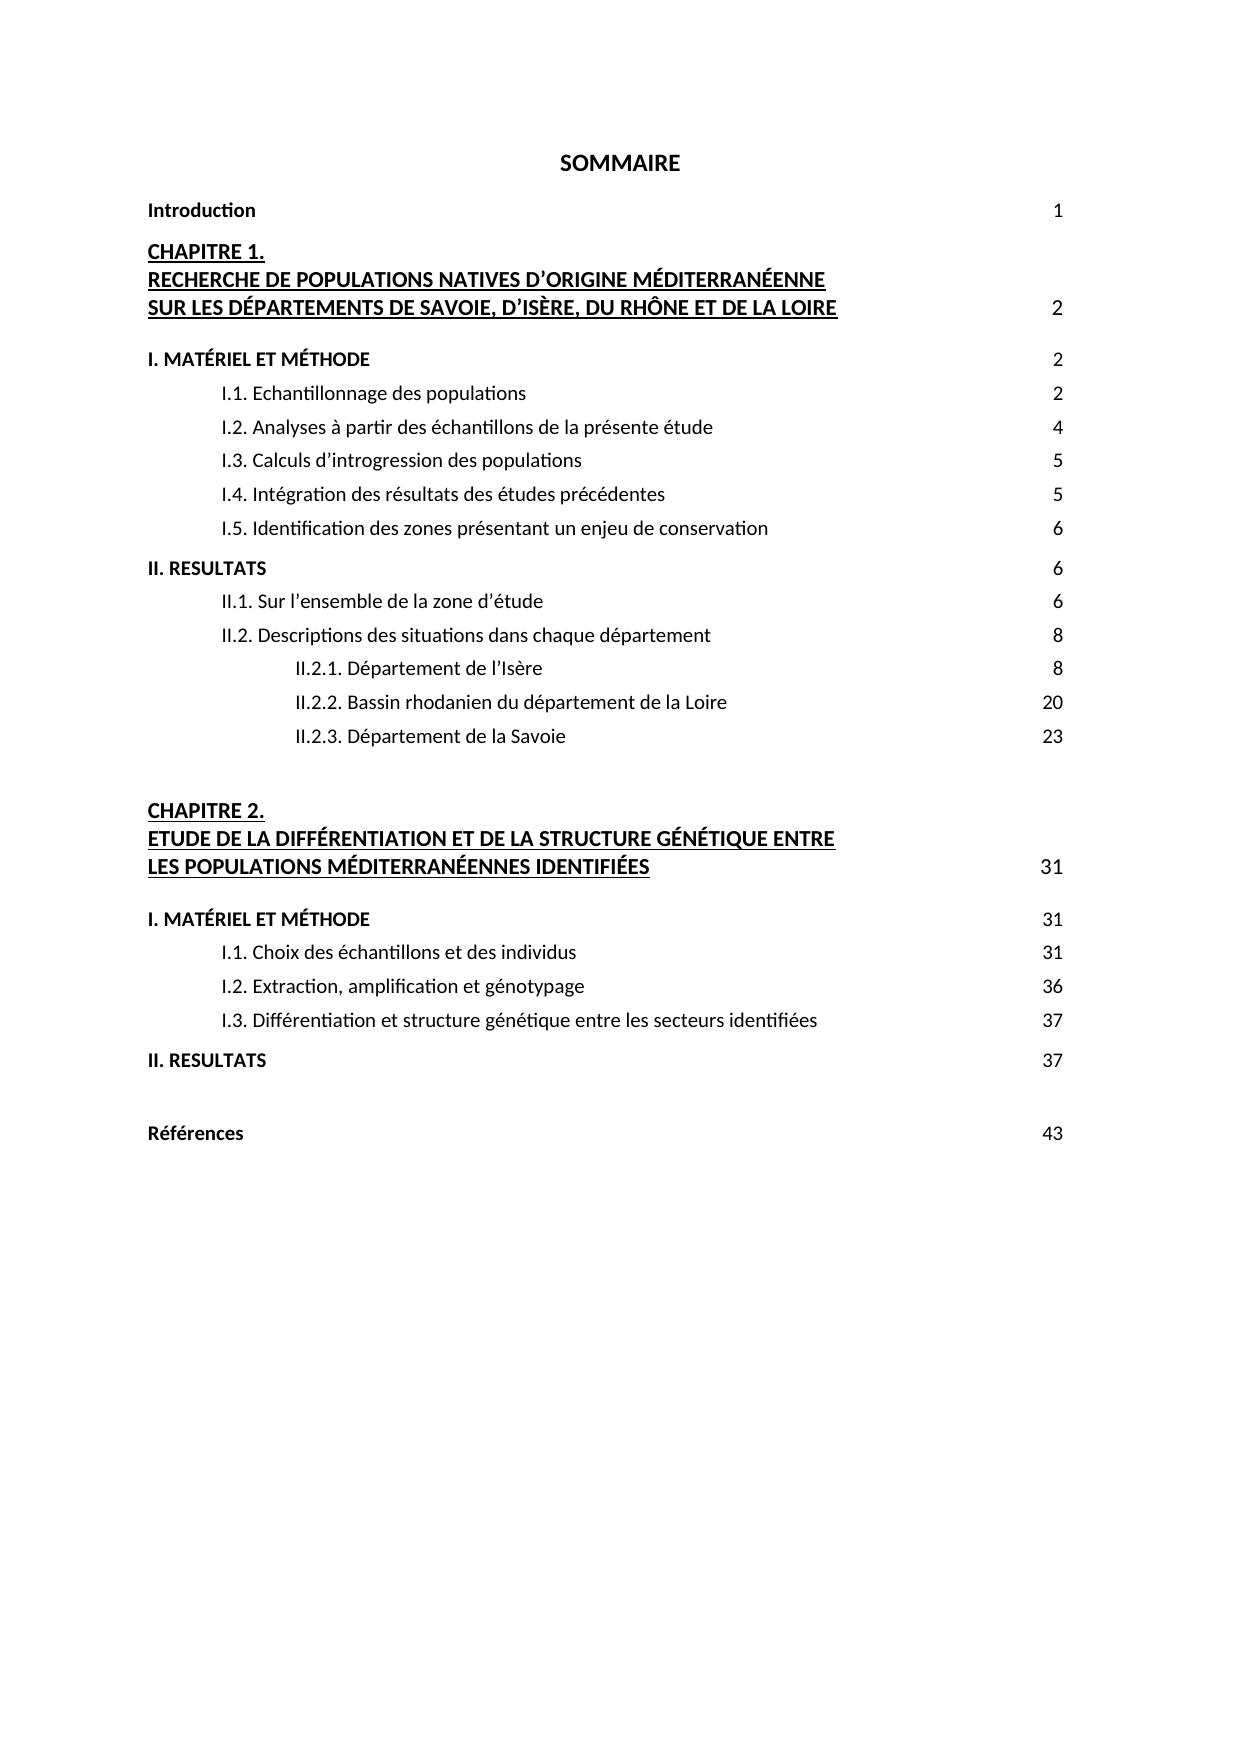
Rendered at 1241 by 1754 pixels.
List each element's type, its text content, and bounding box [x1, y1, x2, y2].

text Introduction 1 [148, 197, 1093, 223]
text I. Matériel et méthode 2 [148, 347, 1093, 372]
text II.2.3. Département de la Savoie 23 [221, 723, 1093, 748]
text SOMMAIRE [148, 148, 1093, 178]
text II.2.1. Département de l’Isère 8 [221, 656, 1093, 681]
text II. RESULTATS 6 [148, 555, 1093, 580]
text I.1. Echantillonnage des populations 2 [148, 380, 1093, 406]
text I.4. Intégration des résultats des études précédentes 5 [148, 481, 1093, 507]
text I.5. Identification des zones présentant un enjeu de conservation 6 [148, 515, 1093, 540]
text I.1. Choix des échantillons et des individus 31 [148, 939, 1093, 965]
text I.3. Différentiation et structure génétique entre les secteurs identifiées 37 [148, 1007, 1093, 1032]
text II.2. Descriptions des situations dans chaque département 8 [148, 622, 1093, 647]
text Recherche de populations natives d’origine méditerranéenne [148, 265, 1093, 293]
text I.3. Calculs d’introgression des populations 5 [148, 447, 1093, 473]
text les populations méditerranéennes identifiées 31 [148, 852, 1093, 881]
text I.2. Extraction, amplification et génotypage 36 [148, 973, 1093, 999]
text Chapitre 1. [148, 237, 1093, 265]
text I. Matériel et méthode 31 [148, 906, 1093, 931]
text Etude de la différentiation et de la structure génétique entre [148, 824, 1093, 852]
text Références 43 [148, 1120, 1093, 1146]
text II.1. Sur l’ensemble de la zone d’étude 6 [148, 588, 1093, 614]
text I.2. Analyses à partir des échantillons de la présente étude 4 [148, 414, 1093, 439]
text II.2.2. Bassin rhodanien du département de la Loire 20 [221, 689, 1093, 715]
text sur les départements de Savoie, d’Isère, du Rhône et de la Loire 2 [148, 293, 1093, 321]
text Chapitre 2. [148, 796, 1093, 824]
text II. RESULTATS 37 [148, 1047, 1093, 1072]
